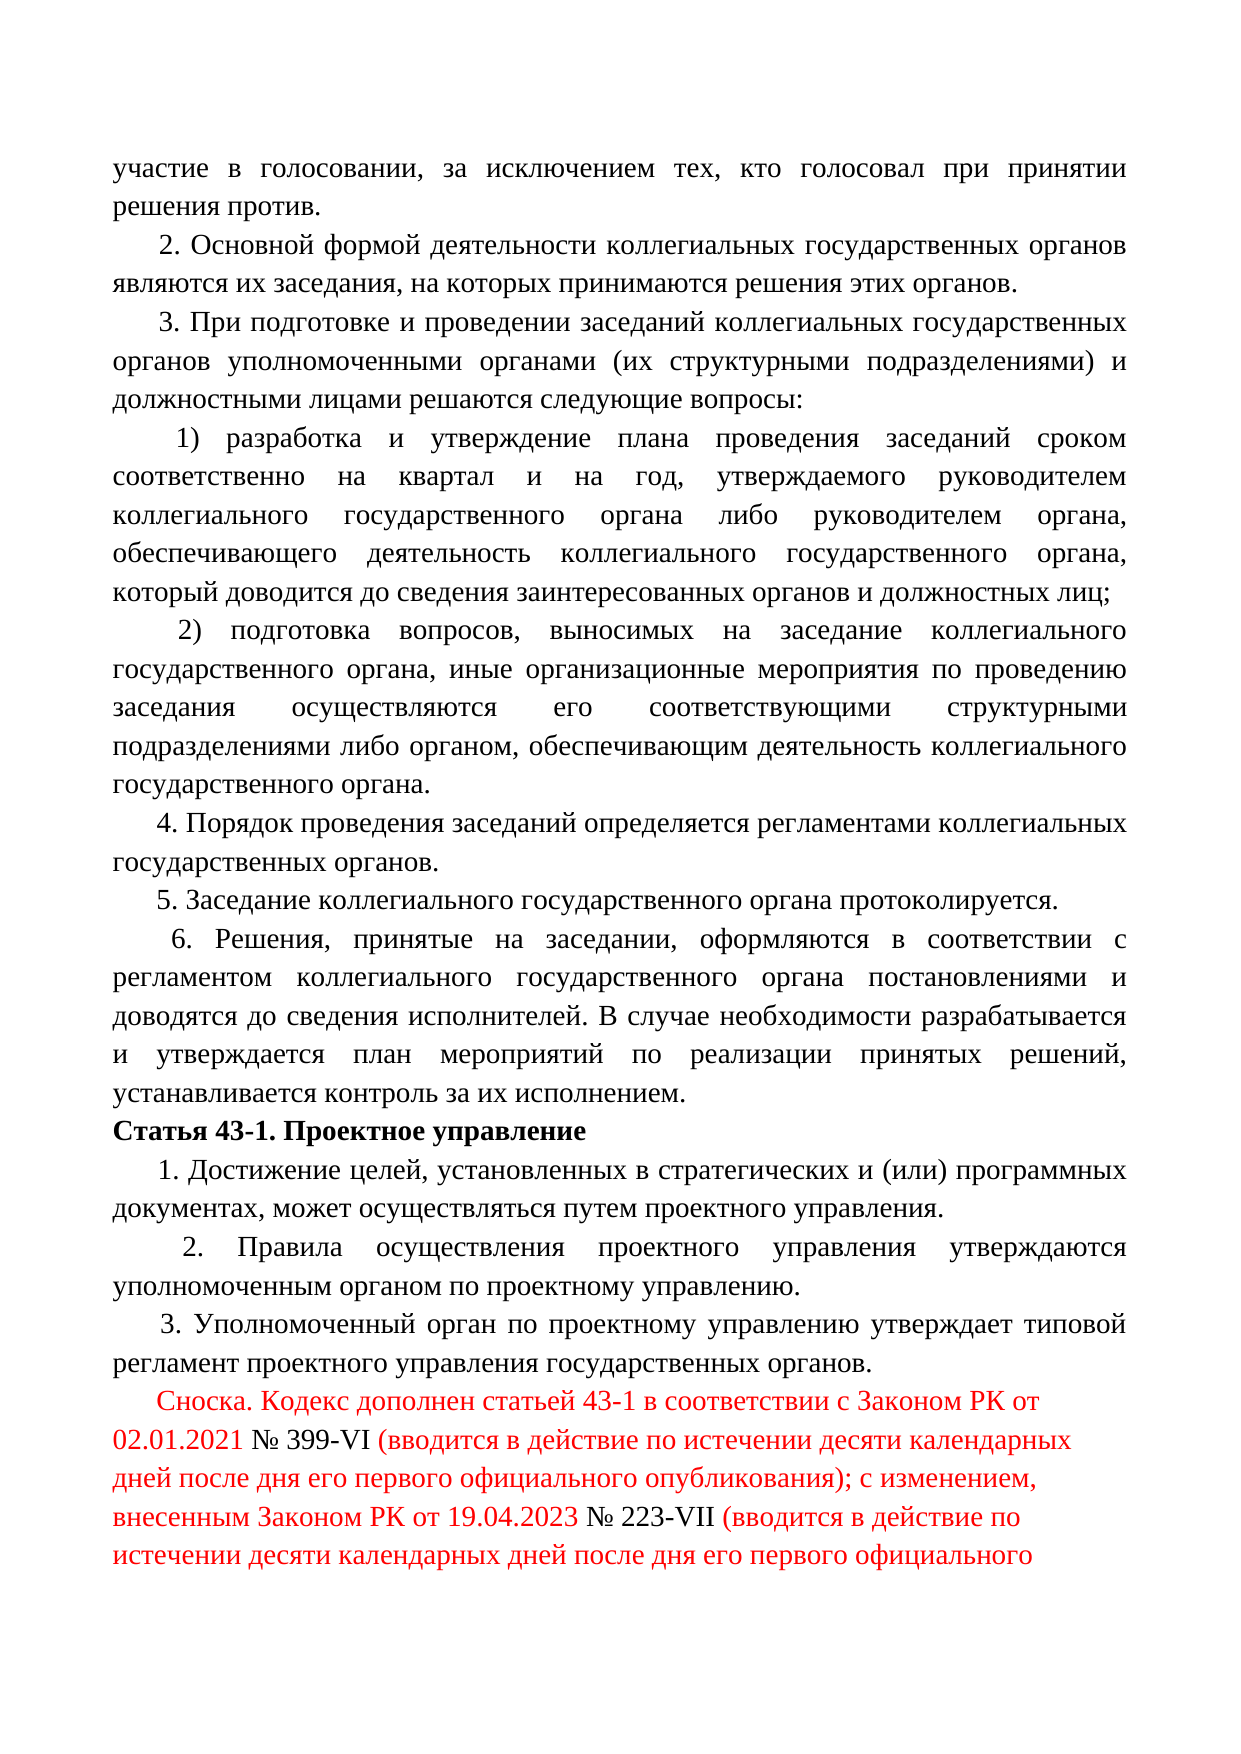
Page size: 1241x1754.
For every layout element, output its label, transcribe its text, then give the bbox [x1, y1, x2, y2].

text 3. При подготовке и проведении заседаний коллегиальных государственных органов уполномоченными органами (их структурными подразделениями) и должностными лицами решаются следующие вопросы: [112, 304, 1128, 415]
text 4. Порядок проведения заседаний определяется регламентами коллегиальных государственных органов. [112, 805, 1128, 877]
text 2. Основной формой деятельности коллегиальных государственных органов являются их заседания, на которых принимаются решения этих органов. [112, 227, 1128, 299]
text 5. Заседание коллегиального государственного органа протоколируется. [112, 882, 1128, 916]
text 1) разработка и утверждение плана проведения заседаний сроком соответственно на квартал и на год, утверждаемого руководителем коллегиального государственного органа либо руководителем органа, обеспечивающего деятельность коллегиального государственного органа, который доводится до сведения заинтересованных органов и должностных лиц; [112, 420, 1128, 607]
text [112, 1383, 1128, 1571]
text 3. Уполномоченный орган по проектному управлению утверждает типовой регламент проектного управления государственных органов. [112, 1306, 1128, 1378]
text Статья 43-1. Проектное управление [112, 1113, 1128, 1147]
text 2) подготовка вопросов, выносимых на заседание коллегиального государственного органа, иные организационные мероприятия по проведению заседания осуществляются его соответствующими структурными подразделениями либо органом, обеспечивающим деятельность коллегиального государственного органа. [112, 612, 1128, 800]
text 6. Решения, принятые на заседании, оформляются в соответствии с регламентом коллегиального государственного органа постановлениями и доводятся до сведения исполнителей. В случае необходимости разрабатывается и утверждается план мероприятий по реализации принятых решений, устанавливается контроль за их исполнением. [112, 921, 1128, 1108]
text 1. Достижение целей, установленных в стратегических и (или) программных документах, может осуществляться путем проектного управления. [112, 1152, 1128, 1224]
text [112, 150, 1128, 222]
text 2. Правила осуществления проектного управления утверждаются уполномоченным органом по проектному управлению. [112, 1229, 1128, 1301]
